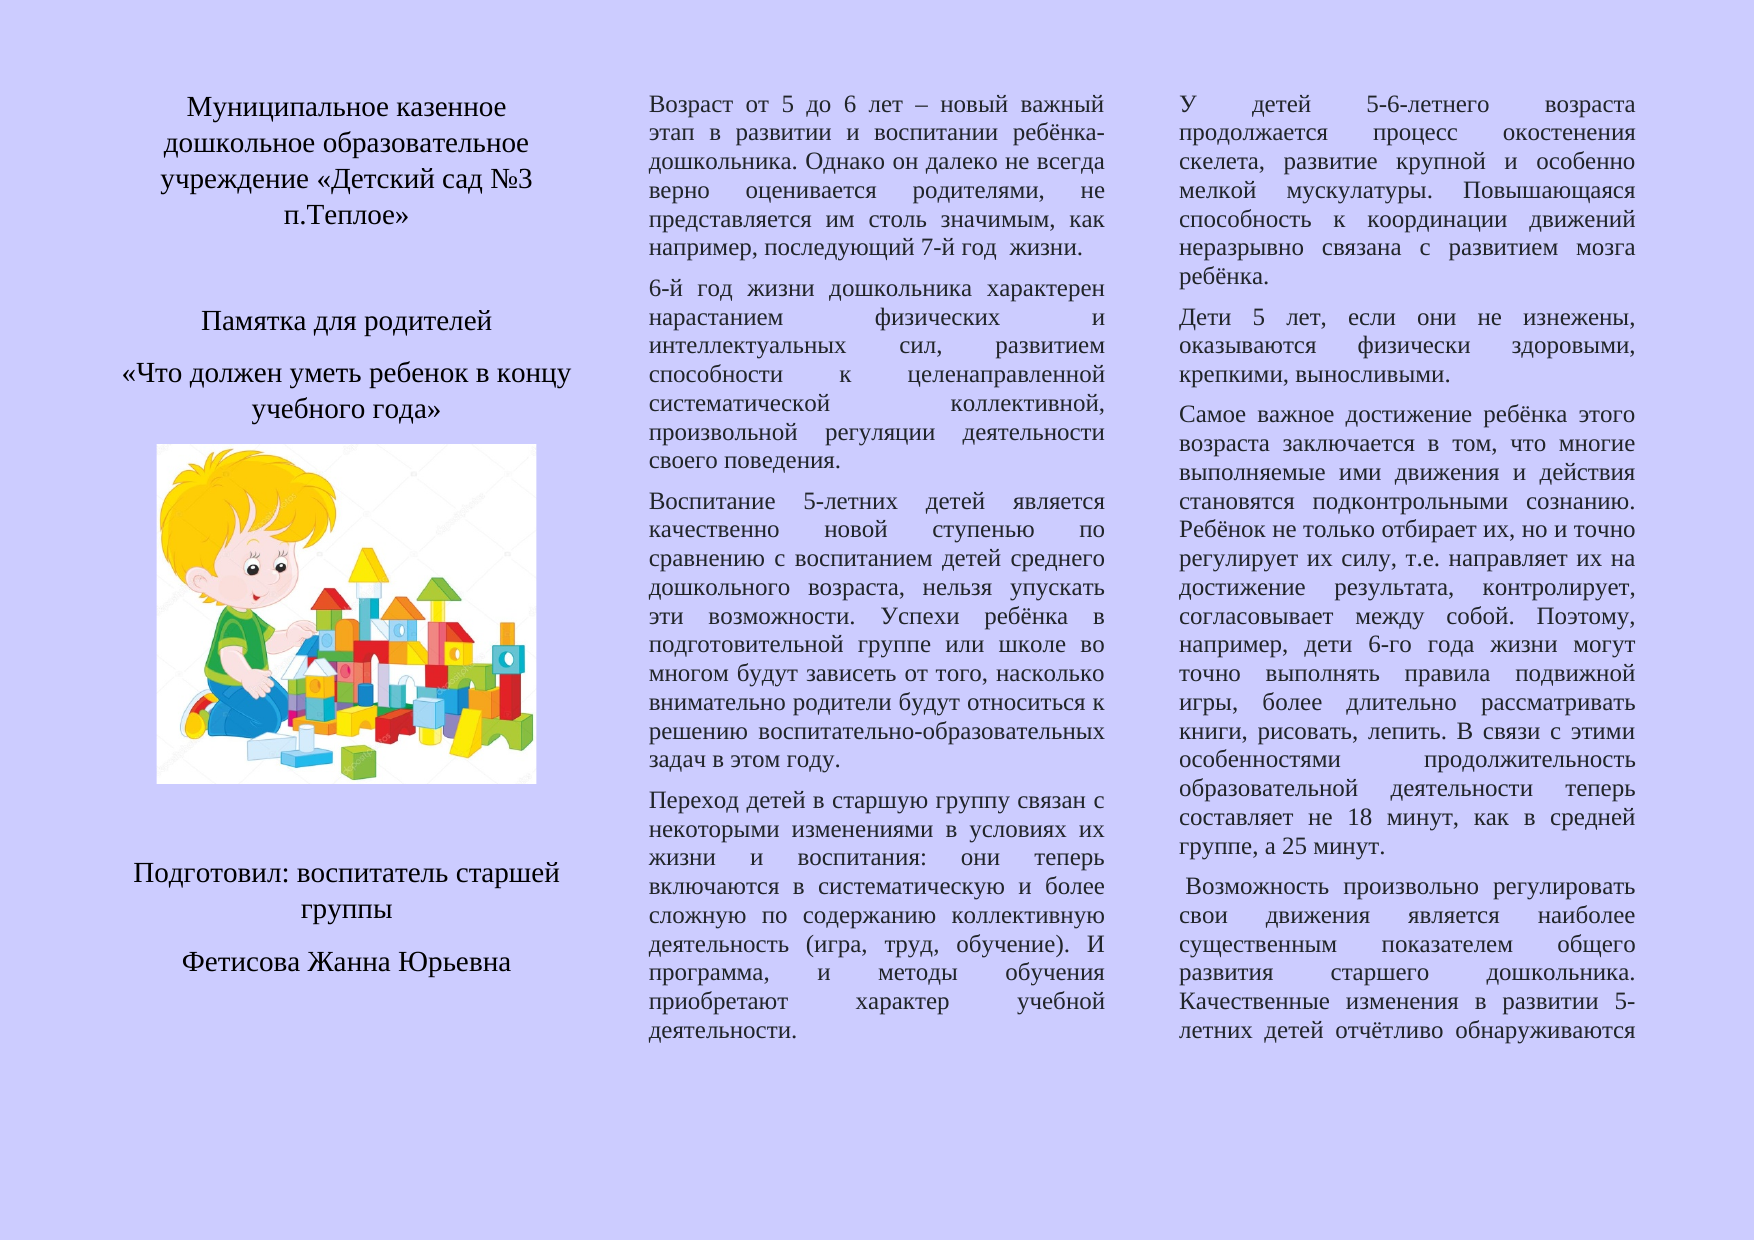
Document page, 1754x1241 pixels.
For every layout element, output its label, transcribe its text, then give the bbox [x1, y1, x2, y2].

text «Что должен уметь ребенок в концу учебного года» [118, 356, 575, 425]
text Переход детей в старшую группу связан с некоторыми изменениями в условиях их жизни и воспитания: они теперь включаются в систематическую и более сложную по содержанию коллективную деятельность (игра, труд, обучение). И программа, и методы обучения приобретают характер учебной деятельности. [648, 785, 1105, 1044]
text Воспитание 5-летних детей является качественно новой ступенью по сравнению с воспитанием детей среднего дошкольного возраста, нельзя упускать эти возможности. Успехи ребёнка в подготовительной группе или школе во многом будут зависеть от того, насколько внимательно родители будут относиться к решению воспитательно-образовательных задач в этом году. [648, 486, 1105, 773]
text Возраст от 5 до 6 лет – новый важный этап в развитии и воспитании ребёнка-дошкольника. Однако он далеко не всегда верно оценивается родителями, не представляется им столь значимым, как например, последующий 7-й год жизни. [648, 89, 1105, 261]
text У детей 5-6-летнего возраста продолжается процесс окостенения скелета, развитие крупной и особенно мелкой мускулатуры. Повышающаяся способность к координации движений неразрывно связана с развитием мозга ребёнка. [1179, 89, 1636, 290]
text Муниципальное казенное дошкольное образовательное учреждение «Детский сад №3 п.Теплое» [118, 89, 575, 231]
text Памятка для родителей [118, 303, 575, 336]
text Подготовил: воспитатель старшей группы [118, 855, 575, 925]
text 6-й год жизни дошкольника характерен нарастанием физических и интеллектуальных сил, развитием способности к целенаправленной систематической коллективной, произвольной регуляции деятельности своего поведения. [648, 273, 1105, 474]
text Дети 5 лет, если они не изнежены, оказываются физически здоровыми, крепкими, выносливыми. [1179, 302, 1636, 388]
text Самое важное достижение ребёнка этого возраста заключается в том, что многие выполняемые ими движения и действия становятся подконтрольными сознанию. Ребёнок не только отбирает их, но и точно регулирует их силу, т.е. направляет их на достижение результата, контролирует, согласовывает между собой. Поэтому, например, дети 6-го года жизни могут точно выполнять правила подвижной игры, более длительно рассматривать книги, рисовать, лепить. В связи с этими особенностями продолжительность образовательной деятельности теперь составляет не 18 минут, как в средней группе, а 25 минут. [1179, 399, 1636, 859]
picture [156, 444, 537, 784]
text Фетисова Жанна Юрьевна [118, 944, 575, 978]
